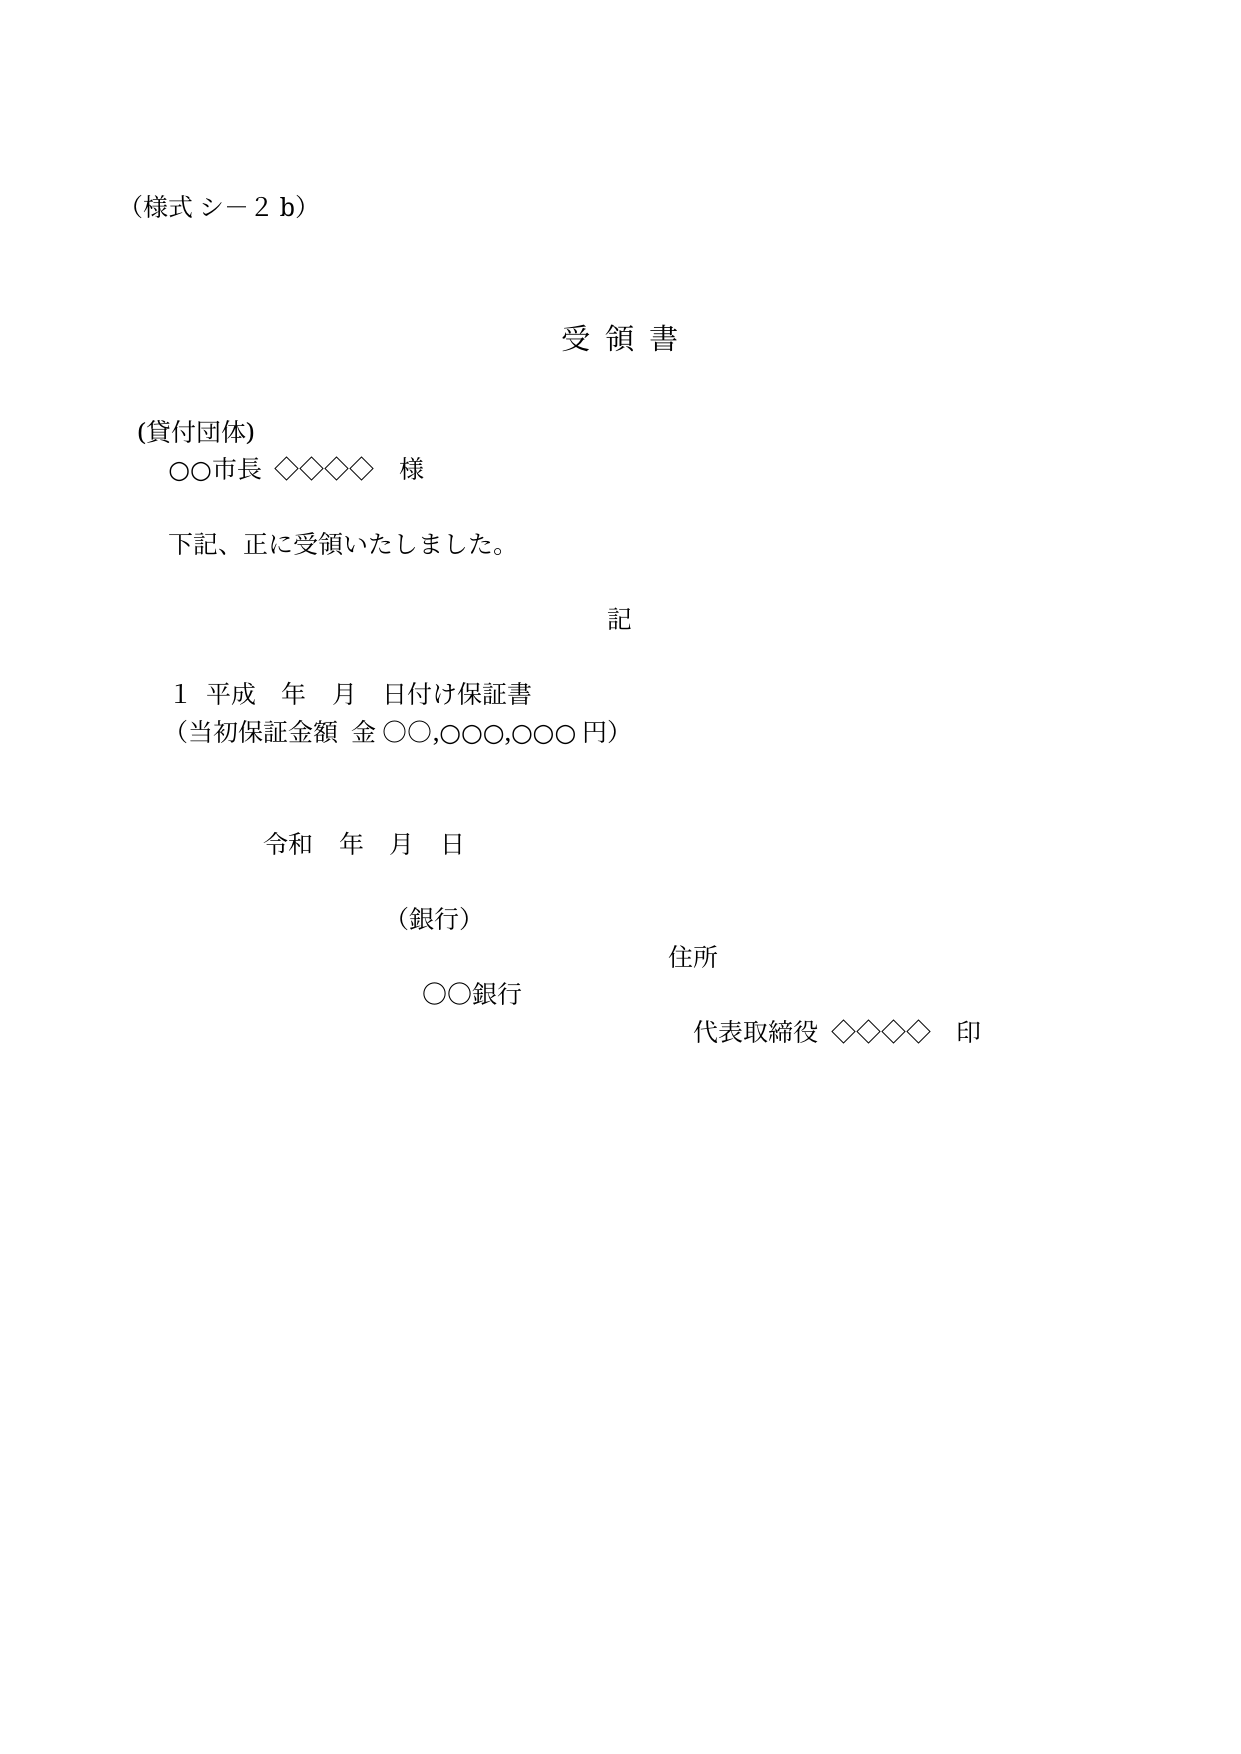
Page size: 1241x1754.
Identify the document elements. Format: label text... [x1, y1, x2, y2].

text （銀行） [118, 899, 1122, 936]
text 代表取締役 ◇◇◇◇ 印 [118, 1011, 1122, 1049]
text 令和 年 月 日 [118, 824, 1122, 861]
text １ 平成 年 月 日付け保証書 [118, 674, 1122, 711]
text 〇〇銀行 [118, 974, 1122, 1011]
text （様式 シ－２b） [118, 186, 1024, 224]
text （当初保証金額 金 ○○,○○○,○○○ 円） [118, 711, 1122, 749]
text 住所 [118, 936, 1122, 974]
subtitle 記 [118, 599, 1122, 636]
text (貸付団体) [118, 411, 1122, 449]
text 下記、正に受領いたしました。 [118, 524, 1122, 561]
text 受 領 書 [118, 299, 1122, 374]
text ○○市長 ◇◇◇◇ 様 [118, 449, 1122, 486]
